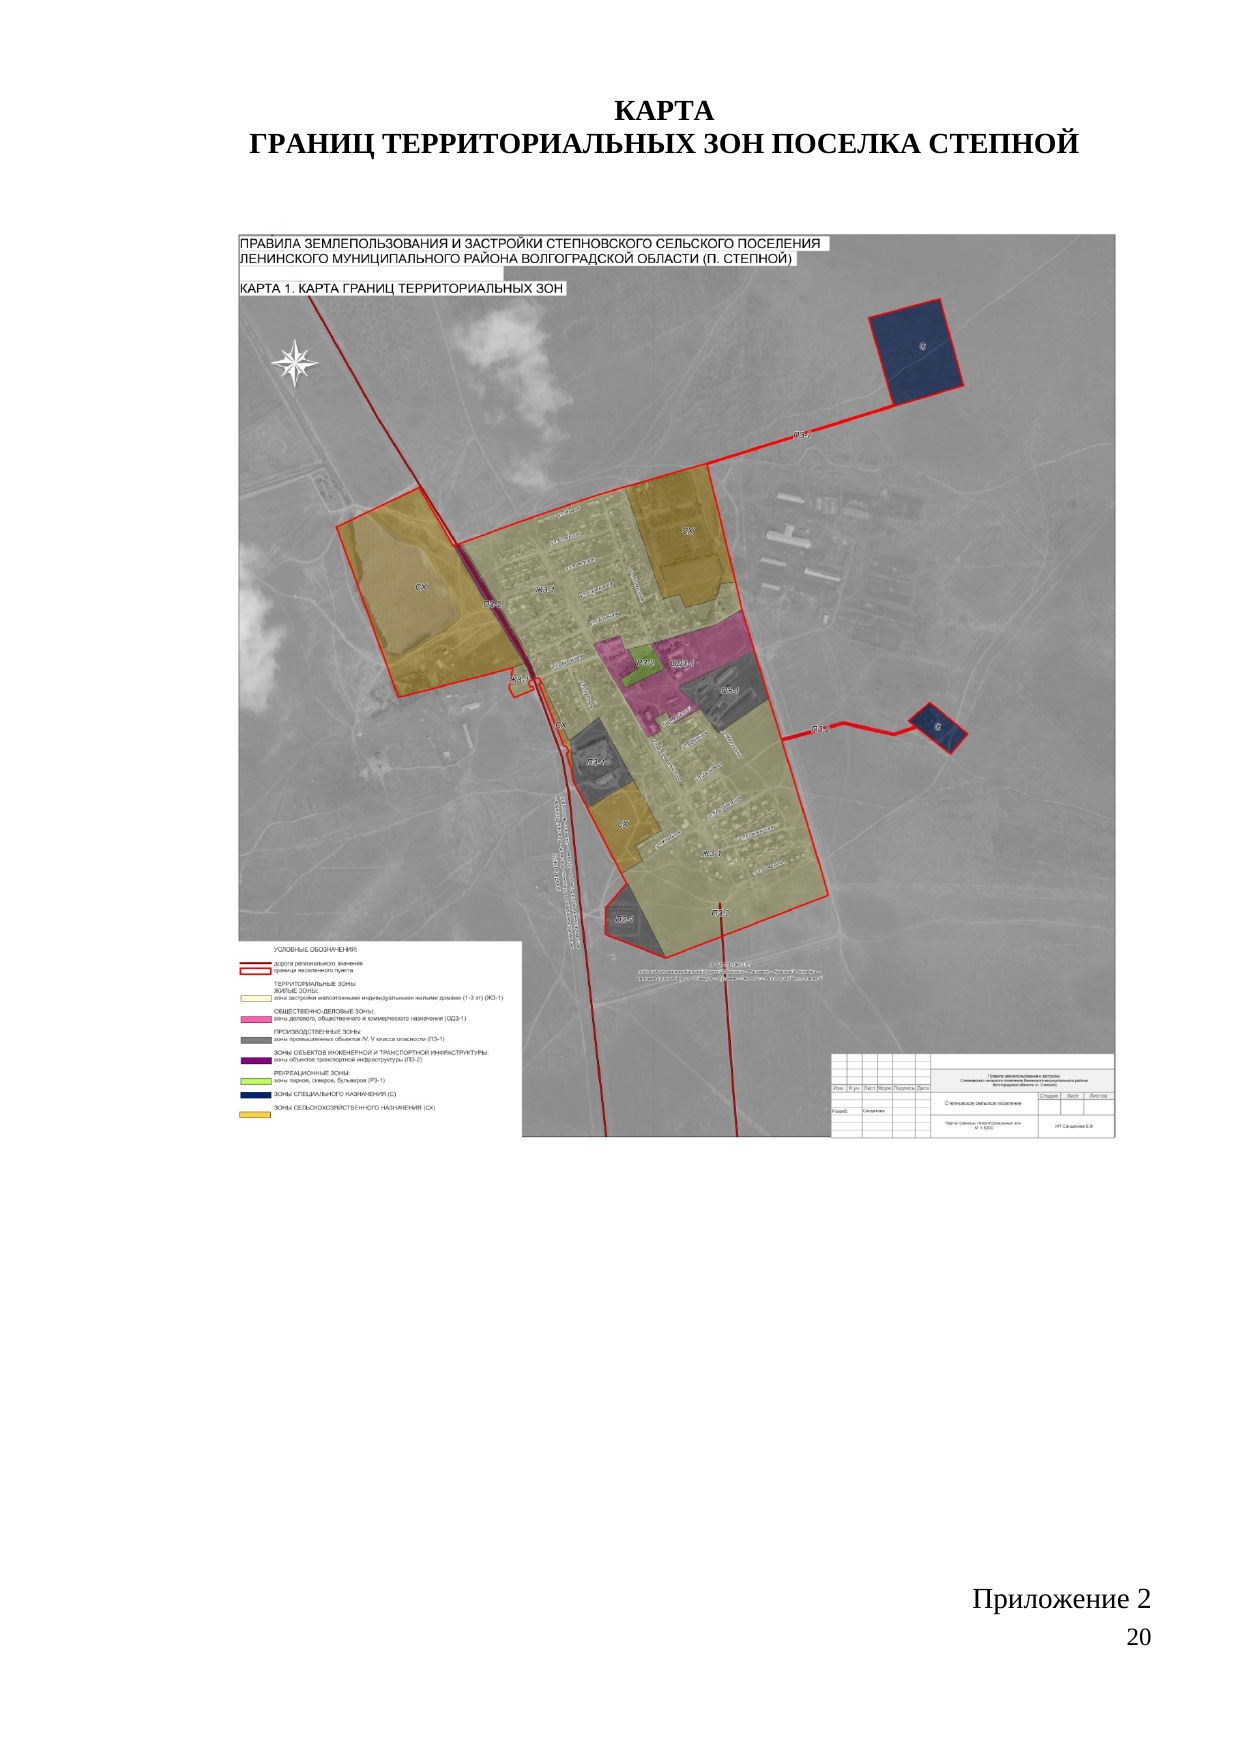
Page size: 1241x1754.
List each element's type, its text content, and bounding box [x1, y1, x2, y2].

title ГРАНИЦ ТЕРРИТОРИАЛЬНЫХ ЗОН ПОСЕЛКА СТЕПНОЙ [177, 126, 1152, 160]
picture [205, 226, 1124, 1146]
title КАРТА [177, 93, 1152, 126]
text Приложение 2 [177, 1581, 1152, 1615]
